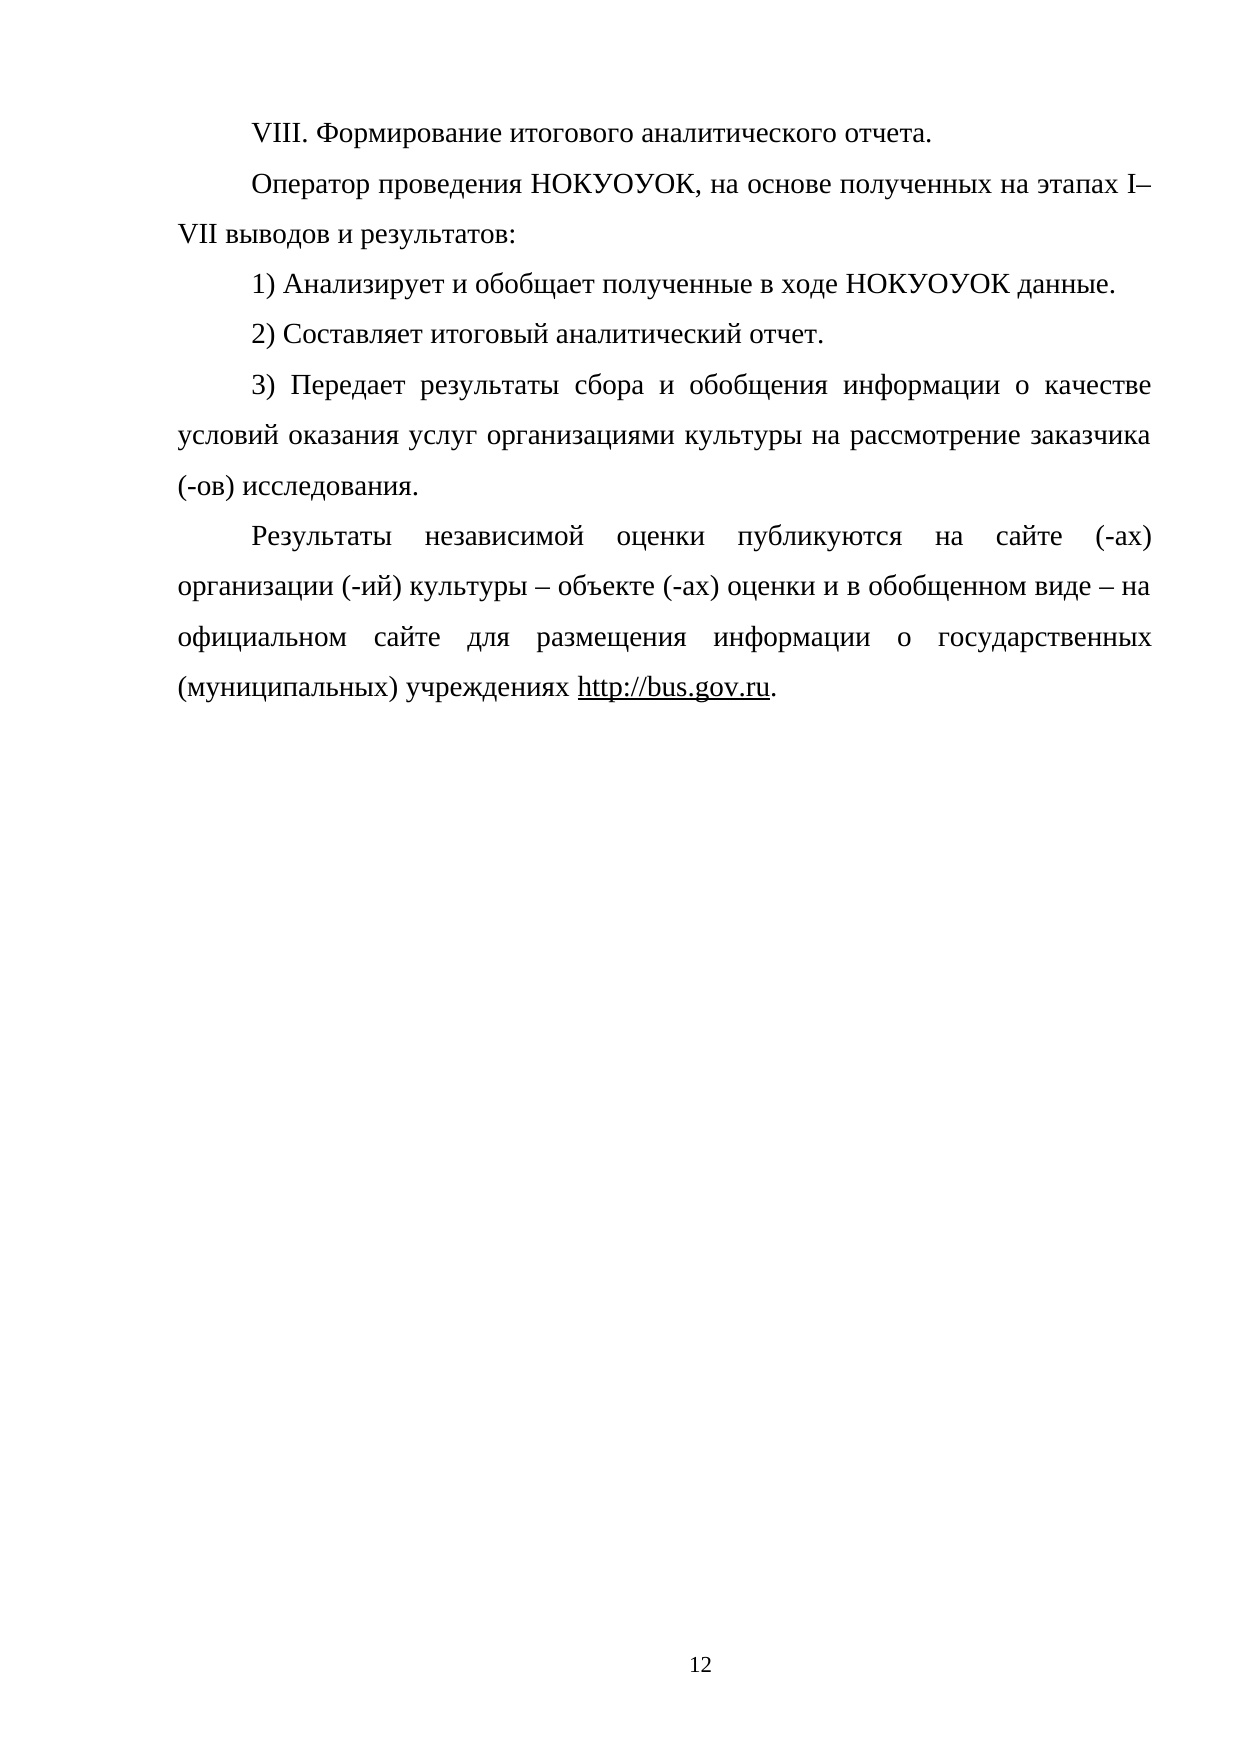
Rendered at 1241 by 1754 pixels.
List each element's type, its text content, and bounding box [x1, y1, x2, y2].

list Передает результаты сбора и обобщения информации о качестве условий оказания услуг организациями культуры на рассмотрение заказчика (-ов) исследования. [177, 367, 1152, 501]
list Составляет итоговый аналитический отчет. [251, 317, 1165, 350]
text Результаты независимой оценки публикуются на сайте (-ах) организации (-ий) культуры – объекте (-ах) оценки и в обобщенном виде – на официальном сайте для размещения информации о государственных (муниципальных) учреждениях http://bus.gov.ru. [177, 518, 1152, 703]
text Оператор проведения НОКУОУОК, на основе полученных на этапах I– VII выводов и результатов: [177, 166, 1152, 250]
list Формирование итогового аналитического отчета. [251, 115, 1165, 149]
list Анализирует и обобщает полученные в ходе НОКУОУОК данные. [251, 266, 1165, 300]
